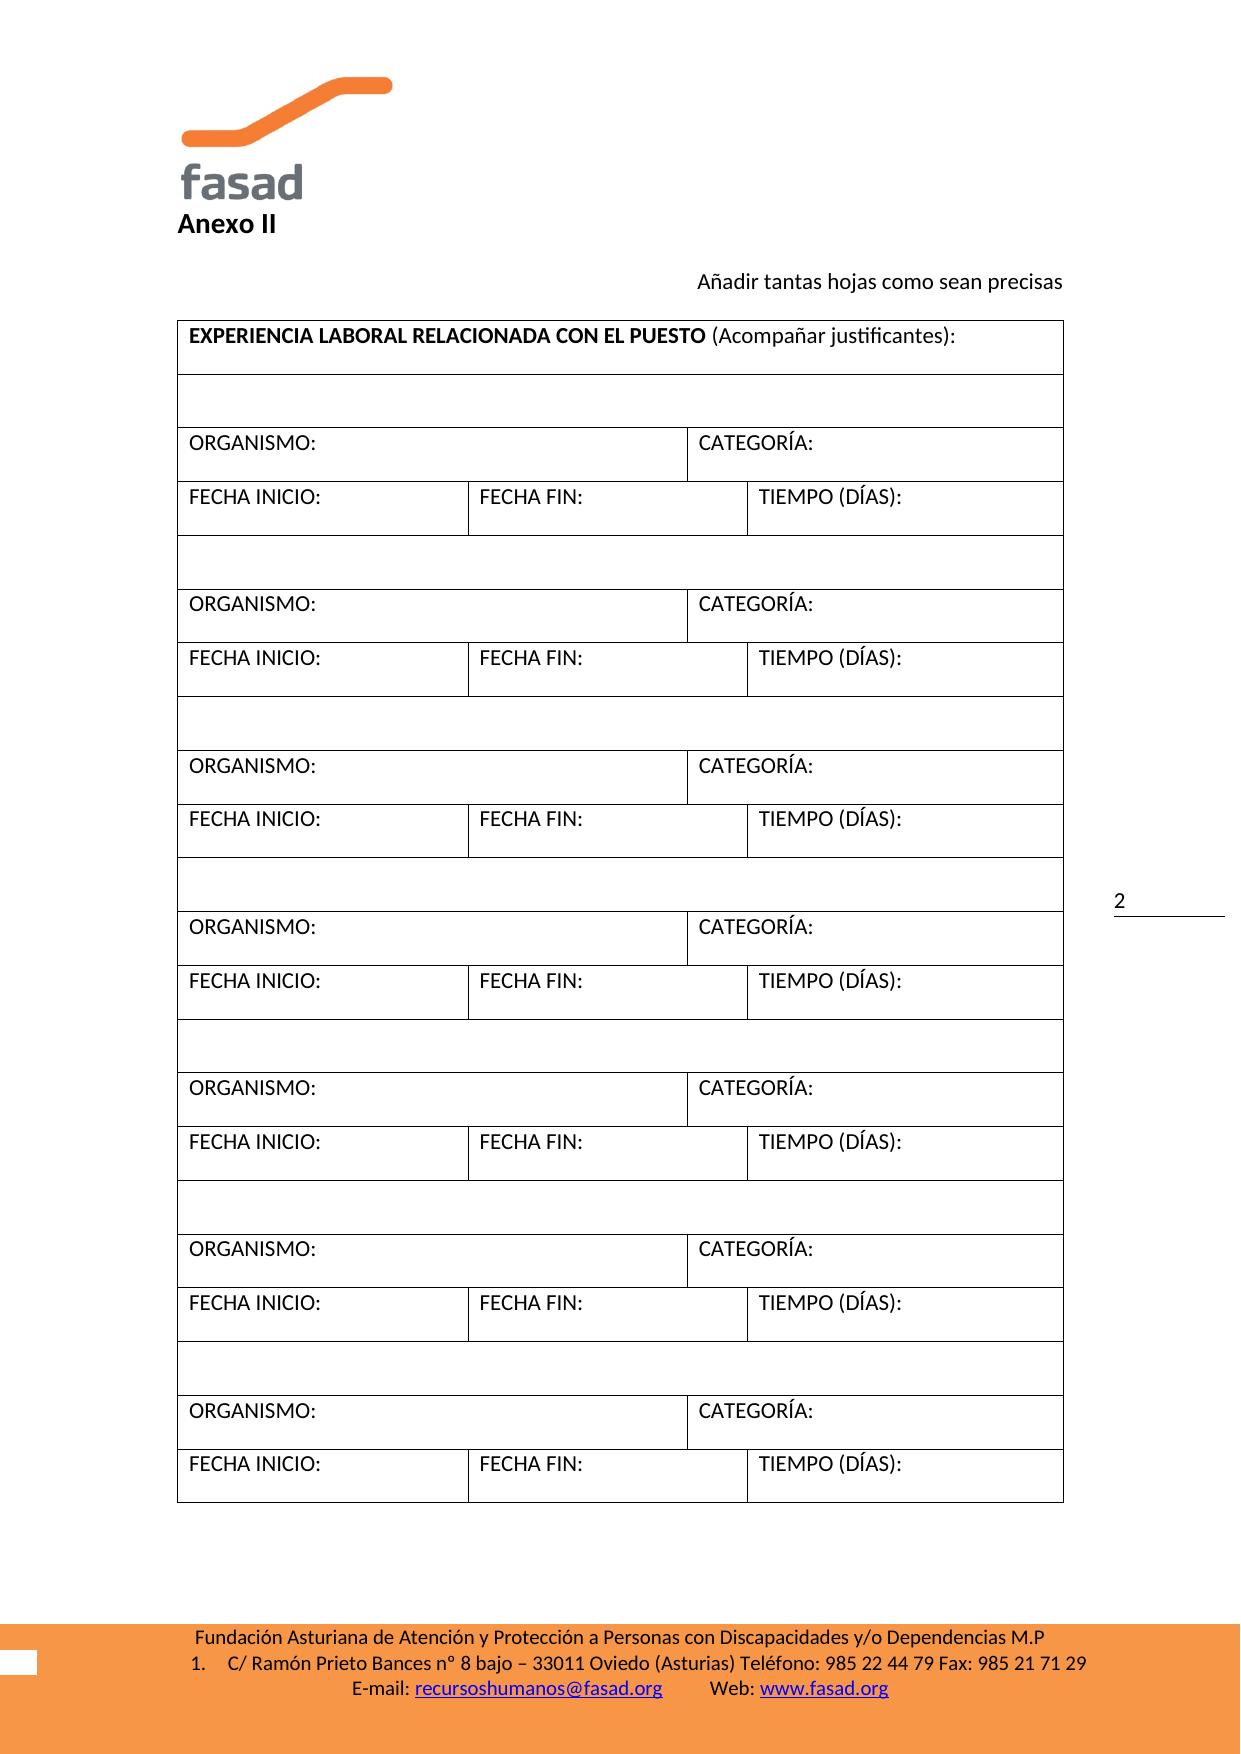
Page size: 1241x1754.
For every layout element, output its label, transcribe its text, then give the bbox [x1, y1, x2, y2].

table_cell TIEMPO (DÍAS): [748, 966, 1063, 1018]
table_cell [178, 1020, 1063, 1072]
table_cell [178, 697, 1063, 750]
table_cell [178, 1181, 1063, 1233]
table_cell ORGANISMO: [178, 912, 687, 965]
table_cell ORGANISMO: [178, 1235, 687, 1287]
table_cell CATEGORÍA: [688, 1235, 1063, 1287]
table_cell TIEMPO (DÍAS): [748, 482, 1063, 535]
text Añadir tantas hojas como sean precisas [177, 267, 1063, 295]
text Anexo II [177, 205, 1063, 241]
table_cell CATEGORÍA: [688, 1073, 1063, 1126]
table_cell CATEGORÍA: [688, 1396, 1063, 1448]
table_cell TIEMPO (DÍAS): [748, 1127, 1063, 1180]
table_cell FECHA FIN: [469, 966, 747, 1018]
table_cell FECHA FIN: [469, 643, 747, 696]
table_cell FECHA FIN: [469, 1288, 747, 1341]
table_cell CATEGORÍA: [688, 590, 1063, 642]
table_cell ORGANISMO: [178, 590, 687, 642]
table_cell [178, 536, 1063, 588]
table_cell TIEMPO (DÍAS): [748, 805, 1063, 857]
table_cell FECHA FIN: [469, 482, 747, 535]
table_cell FECHA INICIO: [178, 805, 468, 857]
picture [177, 73, 395, 205]
table_cell FECHA INICIO: [178, 482, 468, 535]
table_cell ORGANISMO: [178, 428, 687, 481]
table_cell FECHA INICIO: [178, 1450, 468, 1502]
table_cell FECHA INICIO: [178, 1288, 468, 1341]
table_cell FECHA FIN: [469, 1127, 747, 1180]
table_cell CATEGORÍA: [688, 428, 1063, 481]
table_cell [178, 1342, 1063, 1395]
table_cell FECHA INICIO: [178, 1127, 468, 1180]
table_cell TIEMPO (DÍAS): [748, 1450, 1063, 1502]
table_cell ORGANISMO: [178, 1396, 687, 1448]
table_cell TIEMPO (DÍAS): [748, 643, 1063, 696]
table_cell [178, 858, 1063, 911]
table_cell CATEGORÍA: [688, 912, 1063, 965]
table_cell FECHA FIN: [469, 1450, 747, 1502]
table_cell TIEMPO (DÍAS): [748, 1288, 1063, 1341]
table_cell FECHA INICIO: [178, 643, 468, 696]
table_cell FECHA FIN: [469, 805, 747, 857]
table_cell ORGANISMO: [178, 751, 687, 803]
table_cell FECHA INICIO: [178, 966, 468, 1018]
table_cell ORGANISMO: [178, 1073, 687, 1126]
table_header EXPERIENCIA LABORAL RELACIONADA CON EL PUESTO (Acompañar justificantes): [178, 321, 1063, 373]
table_cell [178, 375, 1063, 427]
table_cell CATEGORÍA: [688, 751, 1063, 803]
